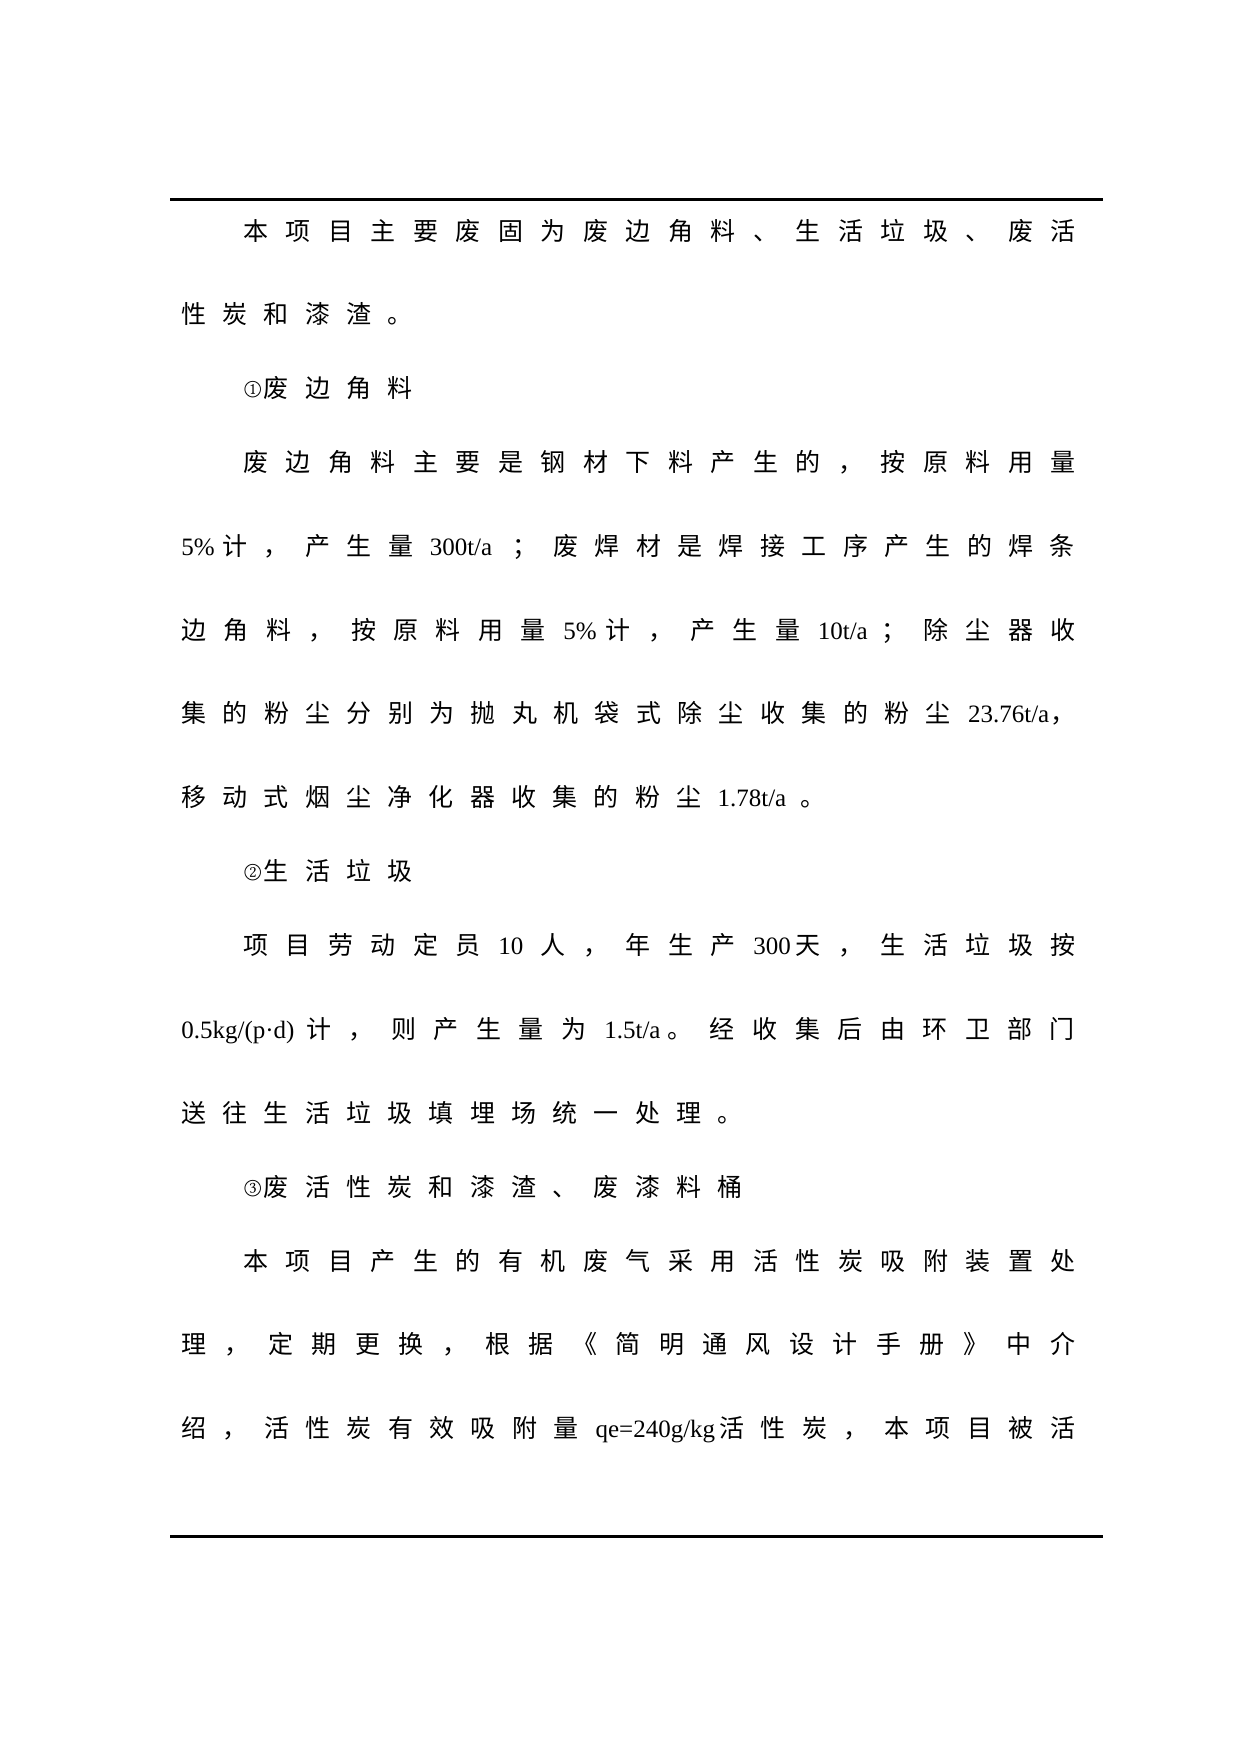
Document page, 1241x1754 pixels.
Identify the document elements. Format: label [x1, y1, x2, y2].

table_header [170, 201, 1103, 1535]
